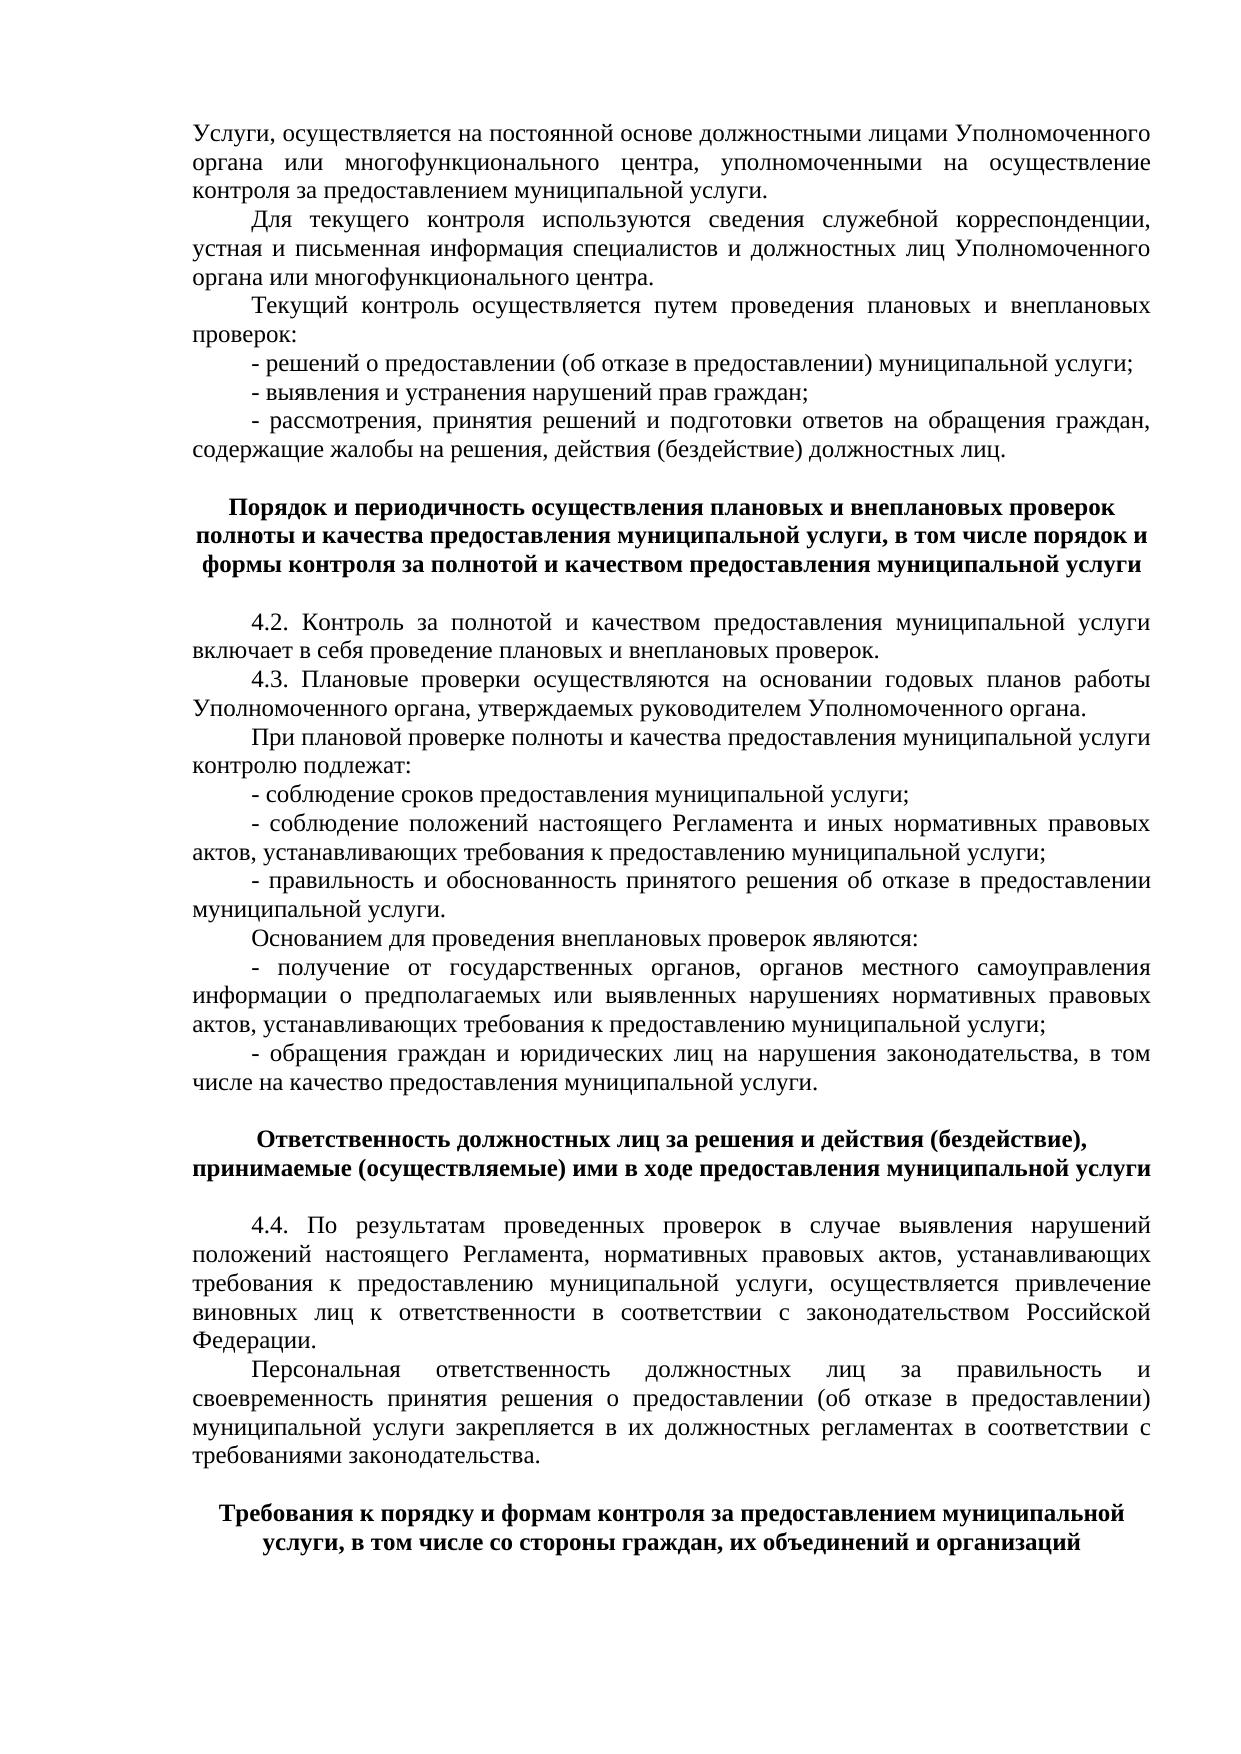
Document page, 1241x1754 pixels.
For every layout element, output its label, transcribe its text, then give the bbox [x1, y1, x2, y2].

text принимаемые (осуществляемые) ими в ходе предоставления муниципальной услуги [192, 1153, 1152, 1182]
text - получение от государственных органов, органов местного самоуправления информации о предполагаемых или выявленных нарушениях нормативных правовых актов, устанавливающих требования к предоставлению муниципальной услуги; [192, 952, 1152, 1038]
text Порядок и периодичность осуществления плановых и внеплановых проверок [192, 492, 1152, 521]
text - выявления и устранения нарушений прав граждан; [192, 377, 1152, 406]
text Текущий контроль осуществляется путем проведения плановых и внеплановых проверок: [192, 291, 1152, 348]
text Ответственность должностных лиц за решения и действия (бездействие), [192, 1124, 1152, 1153]
text - соблюдение положений настоящего Регламента и иных нормативных правовых актов, устанавливающих требования к предоставлению муниципальной услуги; [192, 808, 1152, 866]
text - соблюдение сроков предоставления муниципальной услуги; [192, 779, 1152, 808]
text полноты и качества предоставления муниципальной услуги, в том числе порядок и [192, 521, 1152, 549]
text 4.4. По результатам проведенных проверок в случае выявления нарушений положений настоящего Регламента, нормативных правовых актов, устанавливающих требования к предоставлению муниципальной услуги, осуществляется привлечение виновных лиц к ответственности в соответствии с законодательством Российской Федерации. [192, 1211, 1152, 1354]
text - обращения граждан и юридических лиц на нарушения законодательства, в том числе на качество предоставления муниципальной услуги. [192, 1038, 1152, 1096]
text Основанием для проведения внеплановых проверок являются: [192, 923, 1152, 952]
text - решений о предоставлении (об отказе в предоставлении) муниципальной услуги; [192, 348, 1152, 377]
text формы контроля за полнотой и качеством предоставления муниципальной услуги [192, 549, 1152, 578]
text При плановой проверке полноты и качества предоставления муниципальной услуги контролю подлежат: [192, 722, 1152, 779]
text - правильность и обоснованность принятого решения об отказе в предоставлении муниципальной услуги. [192, 866, 1152, 923]
text Для текущего контроля используются сведения служебной корреспонденции, устная и письменная информация специалистов и должностных лиц Уполномоченного органа или многофункционального центра. [192, 204, 1152, 291]
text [192, 118, 1152, 204]
text 4.2. Контроль за полнотой и качеством предоставления муниципальной услуги включает в себя проведение плановых и внеплановых проверок. [192, 607, 1152, 664]
text 4.3. Плановые проверки осуществляются на основании годовых планов работы Уполномоченного органа, утверждаемых руководителем Уполномоченного органа. [192, 664, 1152, 722]
text Требования к порядку и формам контроля за предоставлением муниципальной услуги, в том числе со стороны граждан, их объединений и организаций [192, 1498, 1152, 1556]
text Персональная ответственность должностных лиц за правильность и своевременность принятия решения о предоставлении (об отказе в предоставлении) муниципальной услуги закрепляется в их должностных регламентах в соответствии с требованиями законодательства. [192, 1354, 1152, 1469]
text - рассмотрения, принятия решений и подготовки ответов на обращения граждан, содержащие жалобы на решения, действия (бездействие) должностных лиц. [192, 406, 1152, 463]
